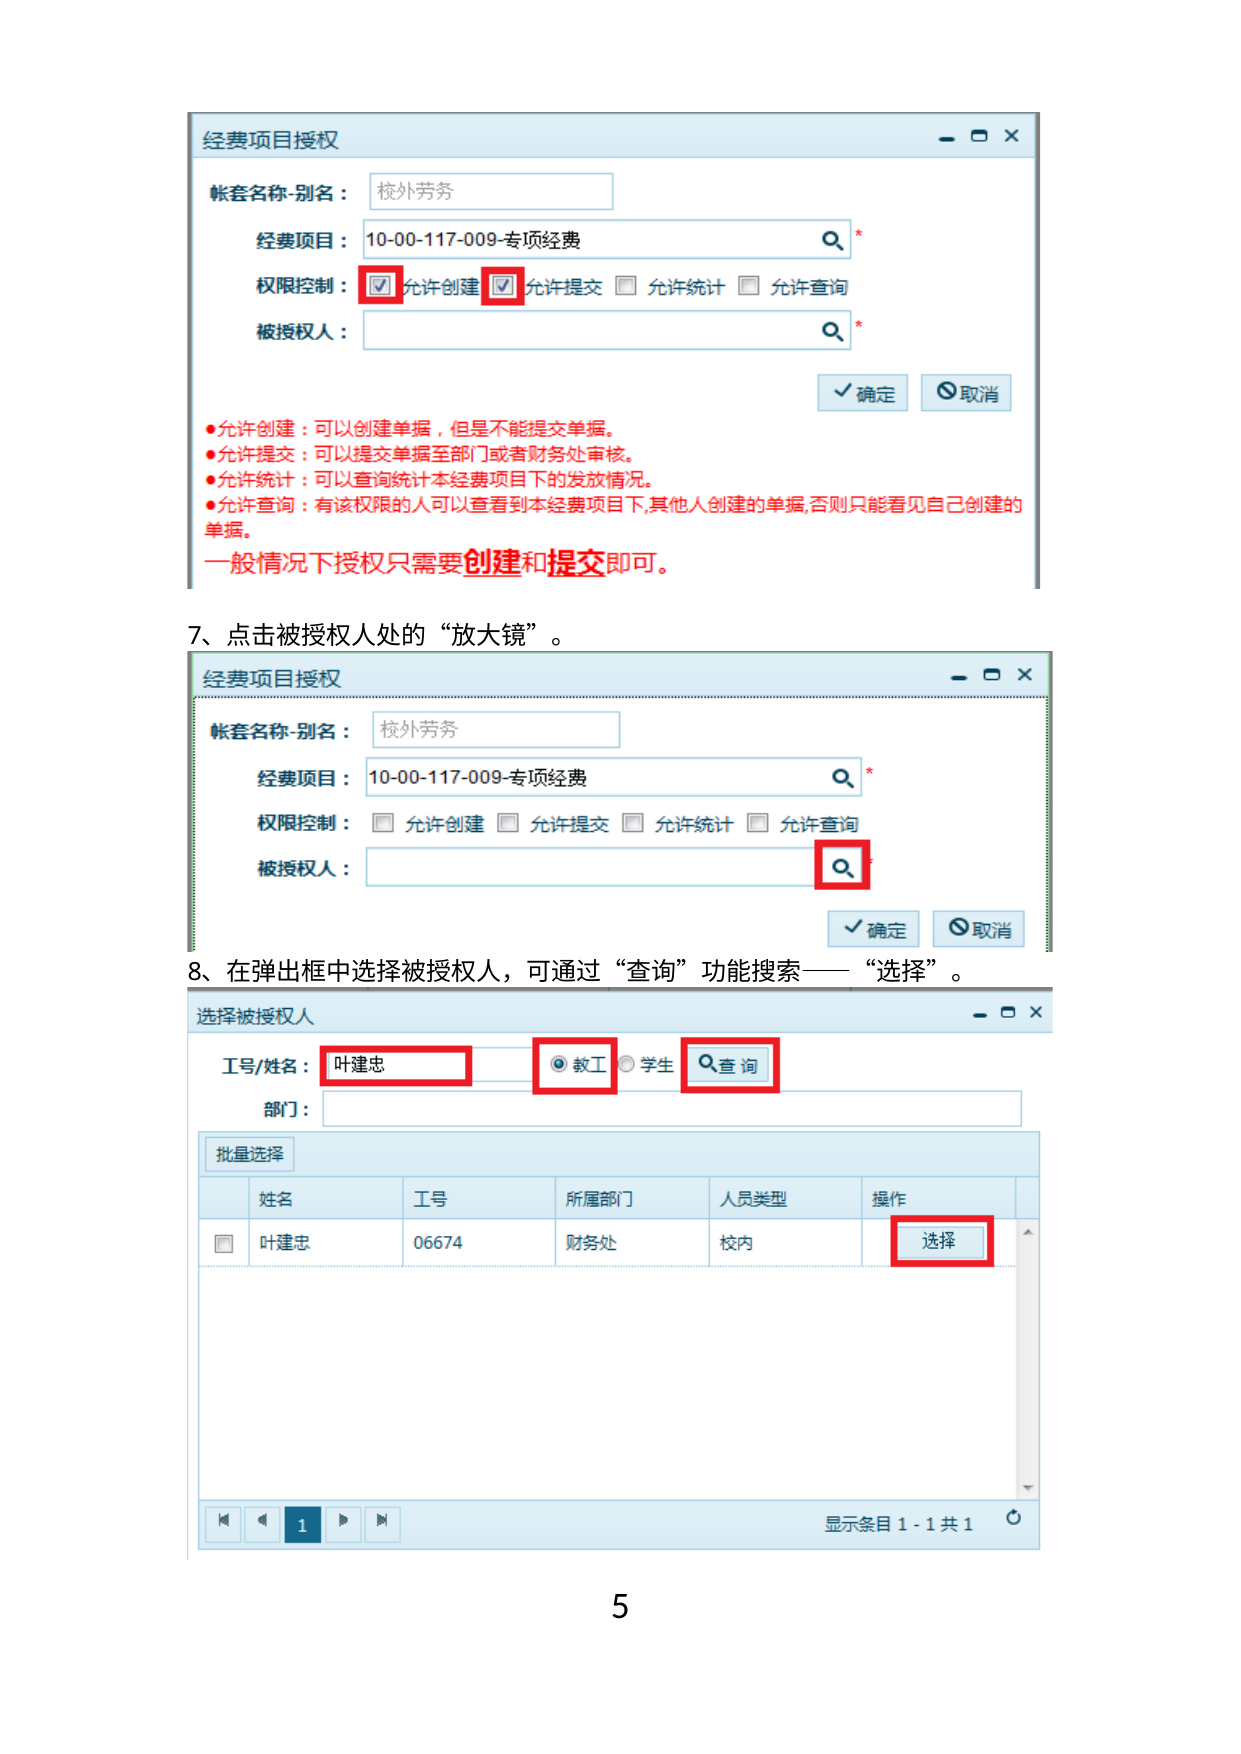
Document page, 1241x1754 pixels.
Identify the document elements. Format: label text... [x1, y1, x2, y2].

picture [187, 987, 1053, 1560]
picture [187, 651, 1053, 952]
text 7、点击被授权人处的“放大镜”。 [187, 615, 1053, 651]
picture [187, 112, 1041, 589]
text 8、在弹出框中选择被授权人，可通过“查询”功能搜索——“选择”。 [187, 952, 1053, 987]
